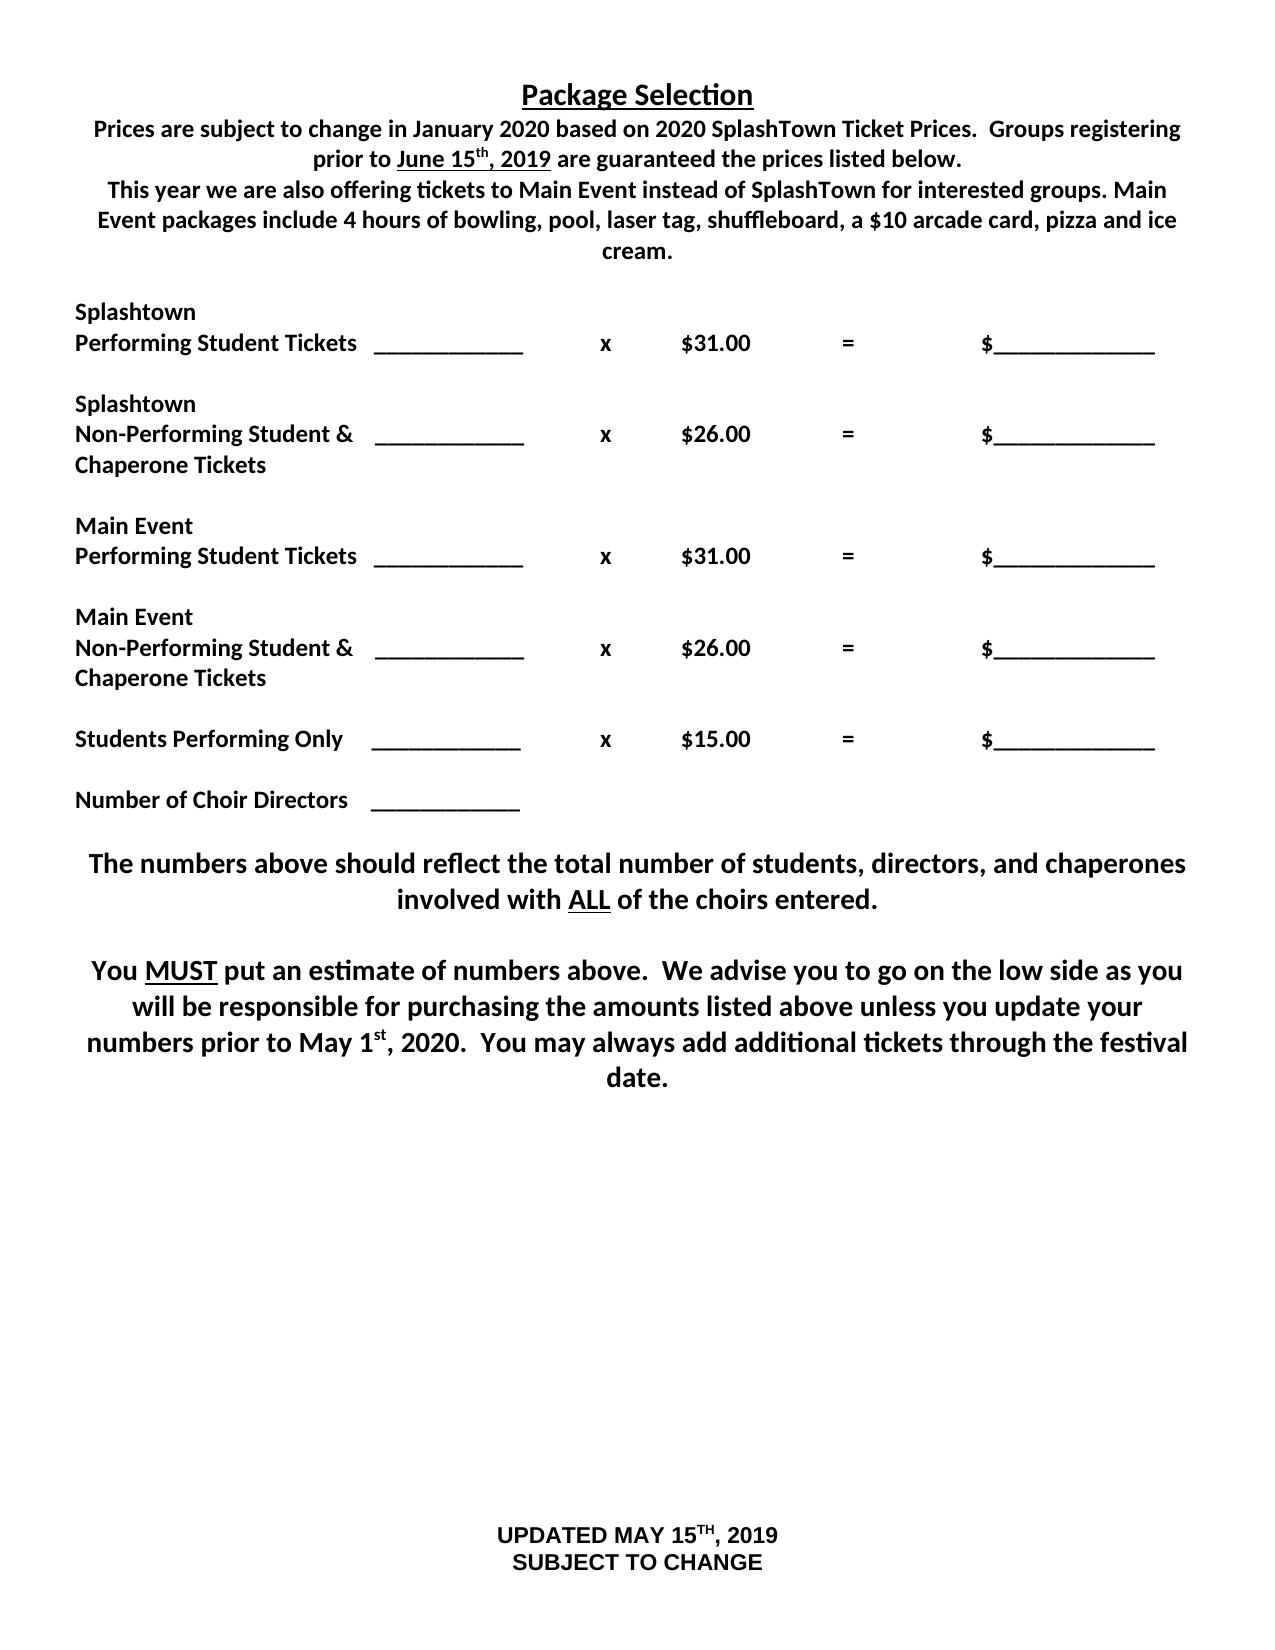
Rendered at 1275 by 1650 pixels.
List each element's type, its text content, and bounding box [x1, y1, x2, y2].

text Chaperone Tickets [75, 449, 1200, 479]
text Non-Performing Student & ____________ x $26.00 = $_____________ [75, 418, 1200, 449]
text Students Performing Only ____________ x $15.00 = $_____________ [75, 723, 1200, 754]
text Main Event [75, 601, 1200, 632]
text Package Selection [75, 75, 1200, 113]
text Performing Student Tickets ____________ x $31.00 = $_____________ [75, 327, 1200, 357]
text Splashtown [75, 296, 1200, 327]
text Prices are subject to change in January 2020 based on 2020 SplashTown Ticket Prices. Groups registering prior to June 15th, 2019 are guaranteed the prices listed below. [75, 113, 1200, 174]
text The numbers above should reflect the total number of students, directors, and chaperones involved with ALL of the choirs entered. [75, 846, 1200, 917]
text Non-Performing Student & ____________ x $26.00 = $_____________ [75, 632, 1200, 662]
text This year we are also offering tickets to Main Event instead of SplashTown for interested groups. Main Event packages include 4 hours of bowling, pool, laser tag, shuffleboard, a $10 arcade card, pizza and ice cream. [75, 174, 1200, 266]
text You MUST put an estimate of numbers above. We advise you to go on the low side as you will be responsible for purchasing the amounts listed above unless you update your numbers prior to May 1st, 2020. You may always add additional tickets through the festival date. [75, 952, 1200, 1095]
text Splashtown [75, 388, 1200, 418]
text Chaperone Tickets [75, 662, 1200, 693]
text Number of Choir Directors ____________ [75, 784, 1200, 815]
text Performing Student Tickets ____________ x $31.00 = $_____________ [75, 540, 1200, 571]
text Main Event [75, 510, 1200, 540]
